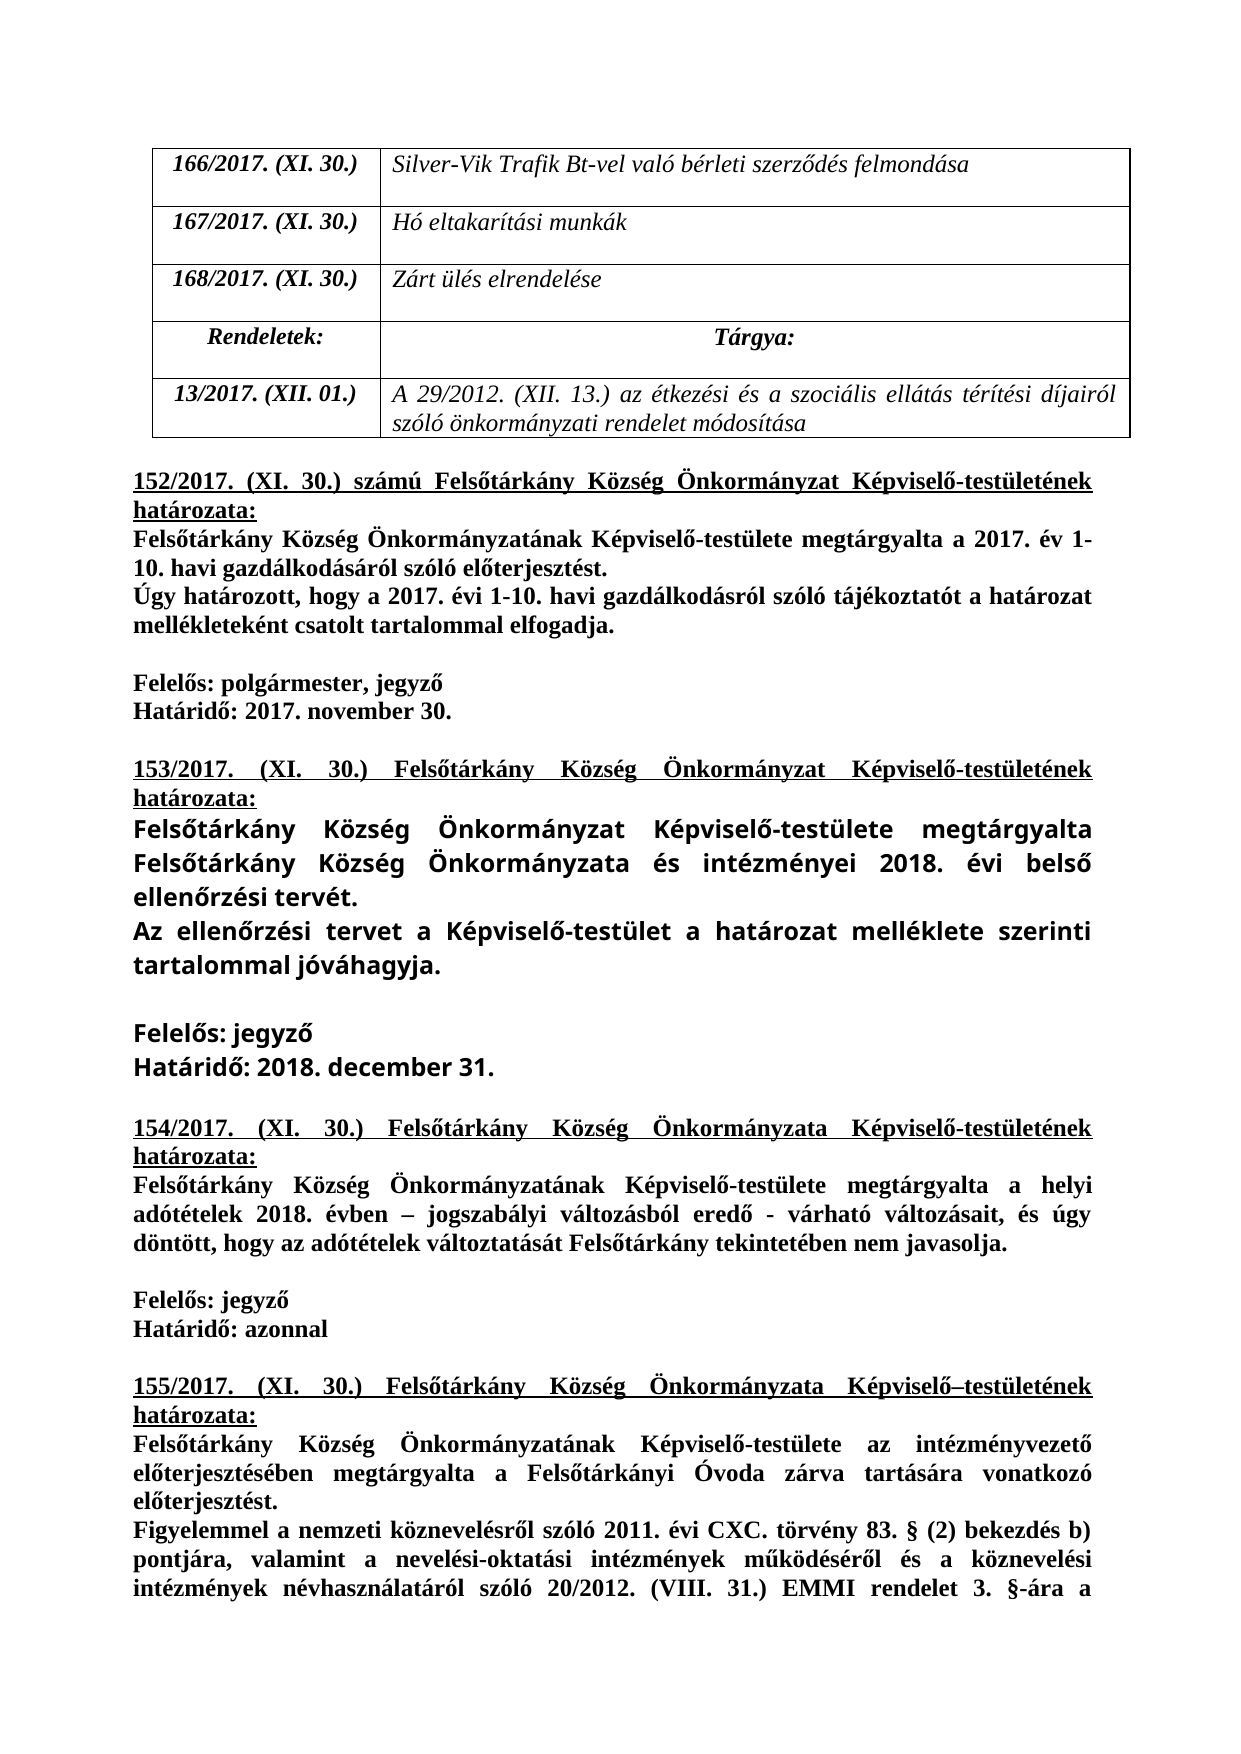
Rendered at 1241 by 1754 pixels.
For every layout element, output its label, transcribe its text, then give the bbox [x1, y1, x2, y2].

text Felsőtárkány Község Önkormányzatának Képviselő-testülete megtárgyalta a 2017. év 1-10. havi gazdálkodásáról szóló előterjesztést. [133, 524, 1093, 581]
table_cell Hó eltakarítási munkák [381, 207, 1129, 263]
table_cell A 29/2012. (XII. 13.) az étkezési és a szociális ellátás térítési díjairól szóló önkormányzati rendelet módosítása [381, 379, 1129, 437]
text 152/2017. (XI. 30.) számú Felsőtárkány Község Önkormányzat Képviselő-testületének határozata: [133, 493, 1093, 524]
text Felsőtárkány Község Önkormányzatának Képviselő-testülete megtárgyalta a helyi adótételek 2018. évben – jogszabályi változásból eredő - várható változásait, és úgy döntött, hogy az adótételek változtatását Felsőtárkány tekintetében nem javasolja. [133, 1170, 1093, 1256]
text Felsőtárkány Község Önkormányzatának Képviselő-testülete az intézményvezető előterjesztésében megtárgyalta a Felsőtárkányi Óvoda zárva tartására vonatkozó előterjesztést. [133, 1429, 1093, 1515]
text Határidő: 2017. november 30. [133, 696, 1093, 725]
text Felelős: jegyző [133, 1285, 1093, 1314]
text Az ellenőrzési tervet a Képviselő-testület a határozat melléklete szerinti tartalommal jóváhagyja. [133, 913, 1093, 982]
text 154/2017. (XI. 30.) Felsőtárkány Község Önkormányzata Képviselő-testületének határozata: [133, 1113, 1093, 1138]
text 152/2017. (XI. 30.) számú Felsőtárkány Község Önkormányzat Képviselő-testületének határozata: [133, 466, 1093, 491]
text Felsőtárkány Község Önkormányzat Képviselő-testülete megtárgyalta Felsőtárkány Község Önkormányzata és intézményei 2018. évi belső ellenőrzési tervét. [133, 811, 1093, 913]
table_cell 166/2017. (XI. 30.) [153, 149, 380, 206]
text 155/2017. (XI. 30.) Felsőtárkány Község Önkormányzata Képviselő–testületének határozata: [133, 1398, 1093, 1429]
table_cell 13/2017. (XII. 01.) [153, 379, 380, 437]
table_cell Silver-Vik Trafik Bt-vel való bérleti szerződés felmondása [381, 149, 1129, 206]
text Úgy határozott, hogy a 2017. évi 1-10. havi gazdálkodásról szóló tájékoztatót a határozat mellékleteként csatolt tartalommal elfogadja. [133, 581, 1093, 639]
text Határidő: azonnal [133, 1314, 1093, 1343]
text Felelős: polgármester, jegyző [133, 668, 1093, 696]
table_cell Zárt ülés elrendelése [381, 265, 1129, 321]
table_cell 167/2017. (XI. 30.) [153, 207, 380, 263]
text 153/2017. (XI. 30.) Felsőtárkány Község Önkormányzat Képviselő-testületének határozata: [133, 754, 1093, 779]
text Felelős: jegyző [133, 1016, 1093, 1050]
text 153/2017. (XI. 30.) Felsőtárkány Község Önkormányzat Képviselő-testületének határozata: [133, 780, 1093, 811]
text 154/2017. (XI. 30.) Felsőtárkány Község Önkormányzata Képviselő-testületének határozata: [133, 1139, 1093, 1170]
table_cell 168/2017. (XI. 30.) [153, 265, 380, 321]
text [133, 1515, 1093, 1601]
table_cell Tárgya: [381, 322, 1129, 378]
text Határidő: 2018. december 31. [133, 1050, 1093, 1084]
text 155/2017. (XI. 30.) Felsőtárkány Község Önkormányzata Képviselő–testületének határozata: [133, 1371, 1093, 1396]
table_cell Rendeletek: [153, 322, 380, 378]
